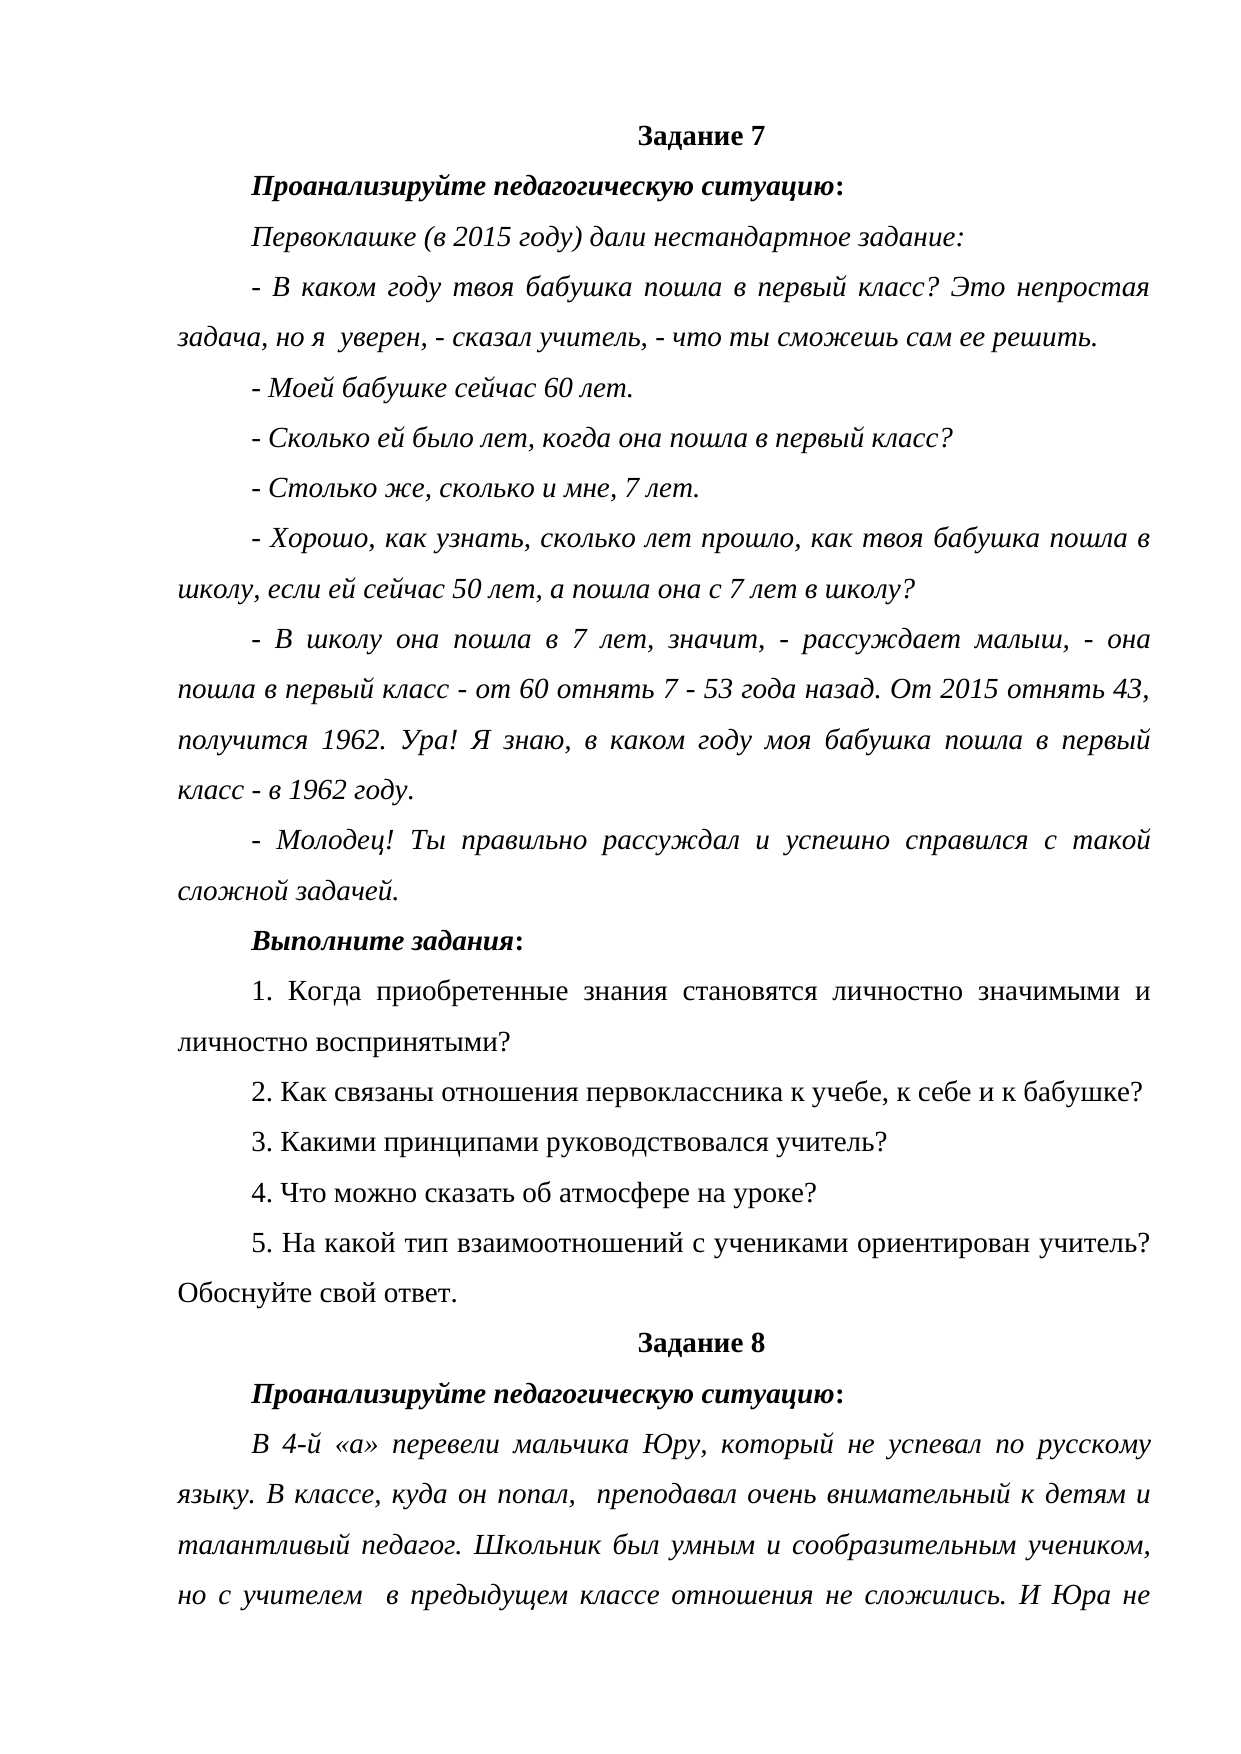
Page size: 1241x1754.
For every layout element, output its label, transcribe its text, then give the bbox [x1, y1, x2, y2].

text 1. Когда приобретенные знания становятся личностно значимыми и личностно воспринятыми? [177, 973, 1152, 1057]
text 3. Какими принципами руководствовался учитель? [177, 1124, 1152, 1158]
text Проанализируйте педагогическую ситуацию: [177, 1376, 1152, 1409]
text - Моей бабушке сейчас 60 лет. [177, 370, 1152, 403]
text - В школу она пошла в 7 лет, значит, - рассуждает малыш, - она пошла в первый класс - от 60 отнять 7 - 53 года назад. От 2015 отнять 43, получится 1962. Ура! Я знаю, в каком году моя бабушка пошла в первый класс - в 1962 году. [177, 621, 1152, 806]
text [177, 1426, 1152, 1611]
text - Молодец! Ты правильно рассуждал и успешно справился с такой сложной задачей. [177, 822, 1152, 906]
text 2. Как связаны отношения первоклассника к учебе, к себе и к бабушке? [177, 1074, 1152, 1108]
text - Хорошо, как узнать, сколько лет прошло, как твоя бабушка пошла в школу, если ей сейчас 50 лет, а пошла она с 7 лет в школу? [177, 521, 1152, 604]
text Проанализируйте педагогическую ситуацию: [177, 168, 1152, 202]
text Выполните задания: [177, 923, 1152, 957]
text Первоклашке (в 2015 году) дали нестандартное задание: [177, 219, 1152, 252]
text - Столько же, сколько и мне, 7 лет. [177, 470, 1152, 504]
text Задание 7 [177, 118, 1152, 152]
text 4. Что можно сказать об атмосфере на уроке? [177, 1175, 1152, 1208]
text 5. На какой тип взаимоотношений с учениками ориентирован учитель? Обоснуйте свой ответ. [177, 1225, 1152, 1309]
text - В каком году твоя бабушка пошла в первый класс? Это непростая задача, но я уверен, - сказал учитель, - что ты сможешь сам ее решить. [177, 269, 1152, 353]
text - Сколько ей было лет, когда она пошла в первый класс? [177, 420, 1152, 453]
text Задание 8 [177, 1326, 1152, 1359]
